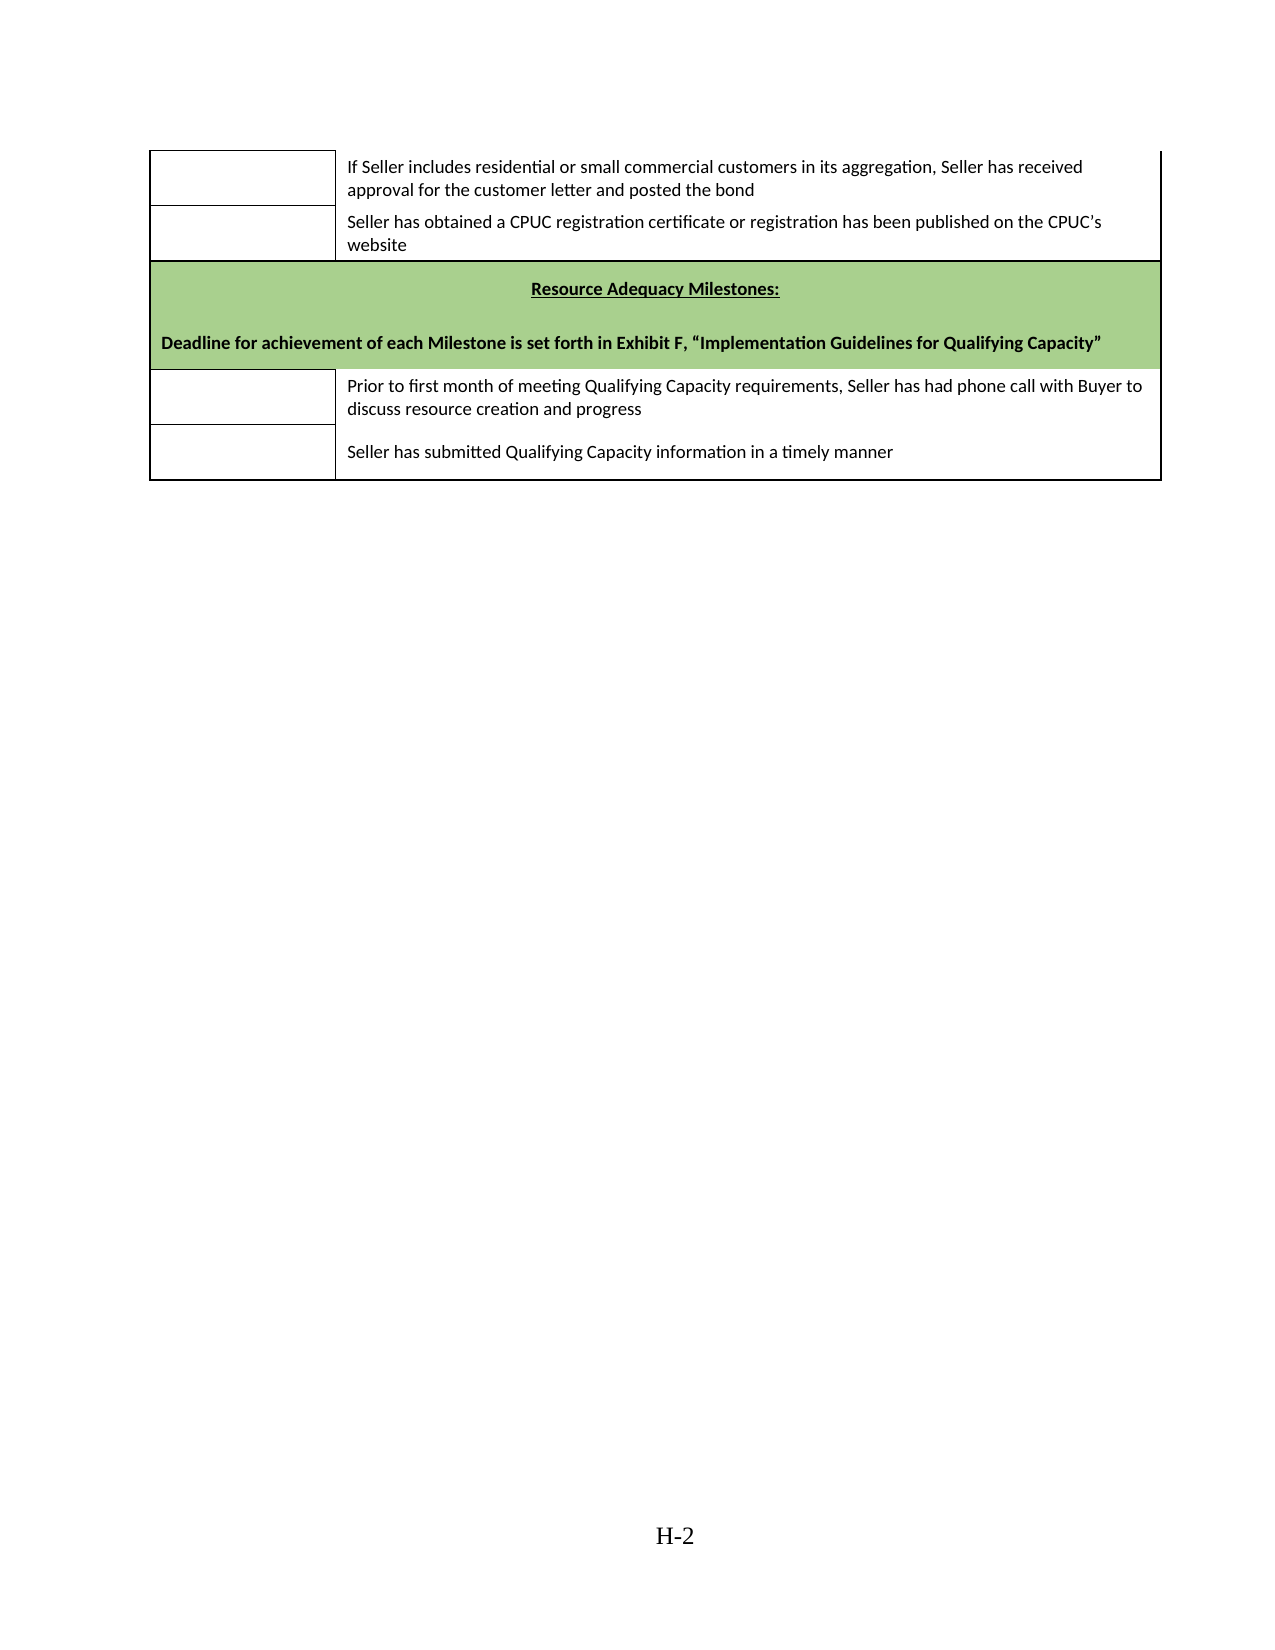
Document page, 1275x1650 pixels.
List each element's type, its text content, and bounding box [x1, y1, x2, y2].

table_cell Deadline for achievement of each Milestone is set forth in Exhibit F, “Implementation Guidelines for Qualifying Capacity” [151, 315, 1160, 369]
table_cell [151, 206, 335, 259]
table_cell Seller has obtained a CPUC registration certificate or registration has been published on the CPUC’s website [336, 205, 1160, 259]
table_cell [151, 370, 335, 424]
table_cell Resource Adequacy Milestones: [151, 262, 1160, 315]
table_cell Seller has submitted Qualifying Capacity information in a timely manner [336, 424, 1160, 479]
table_cell If Seller includes residential or small commercial customers in its aggregation, Seller has received approval for the customer letter and posted the bond [336, 150, 1161, 205]
table_cell [151, 425, 335, 479]
table_cell [151, 151, 335, 205]
table_cell Prior to first month of meeting Qualifying Capacity requirements, Seller has had phone call with Buyer to discuss resource creation and progress [336, 369, 1160, 424]
